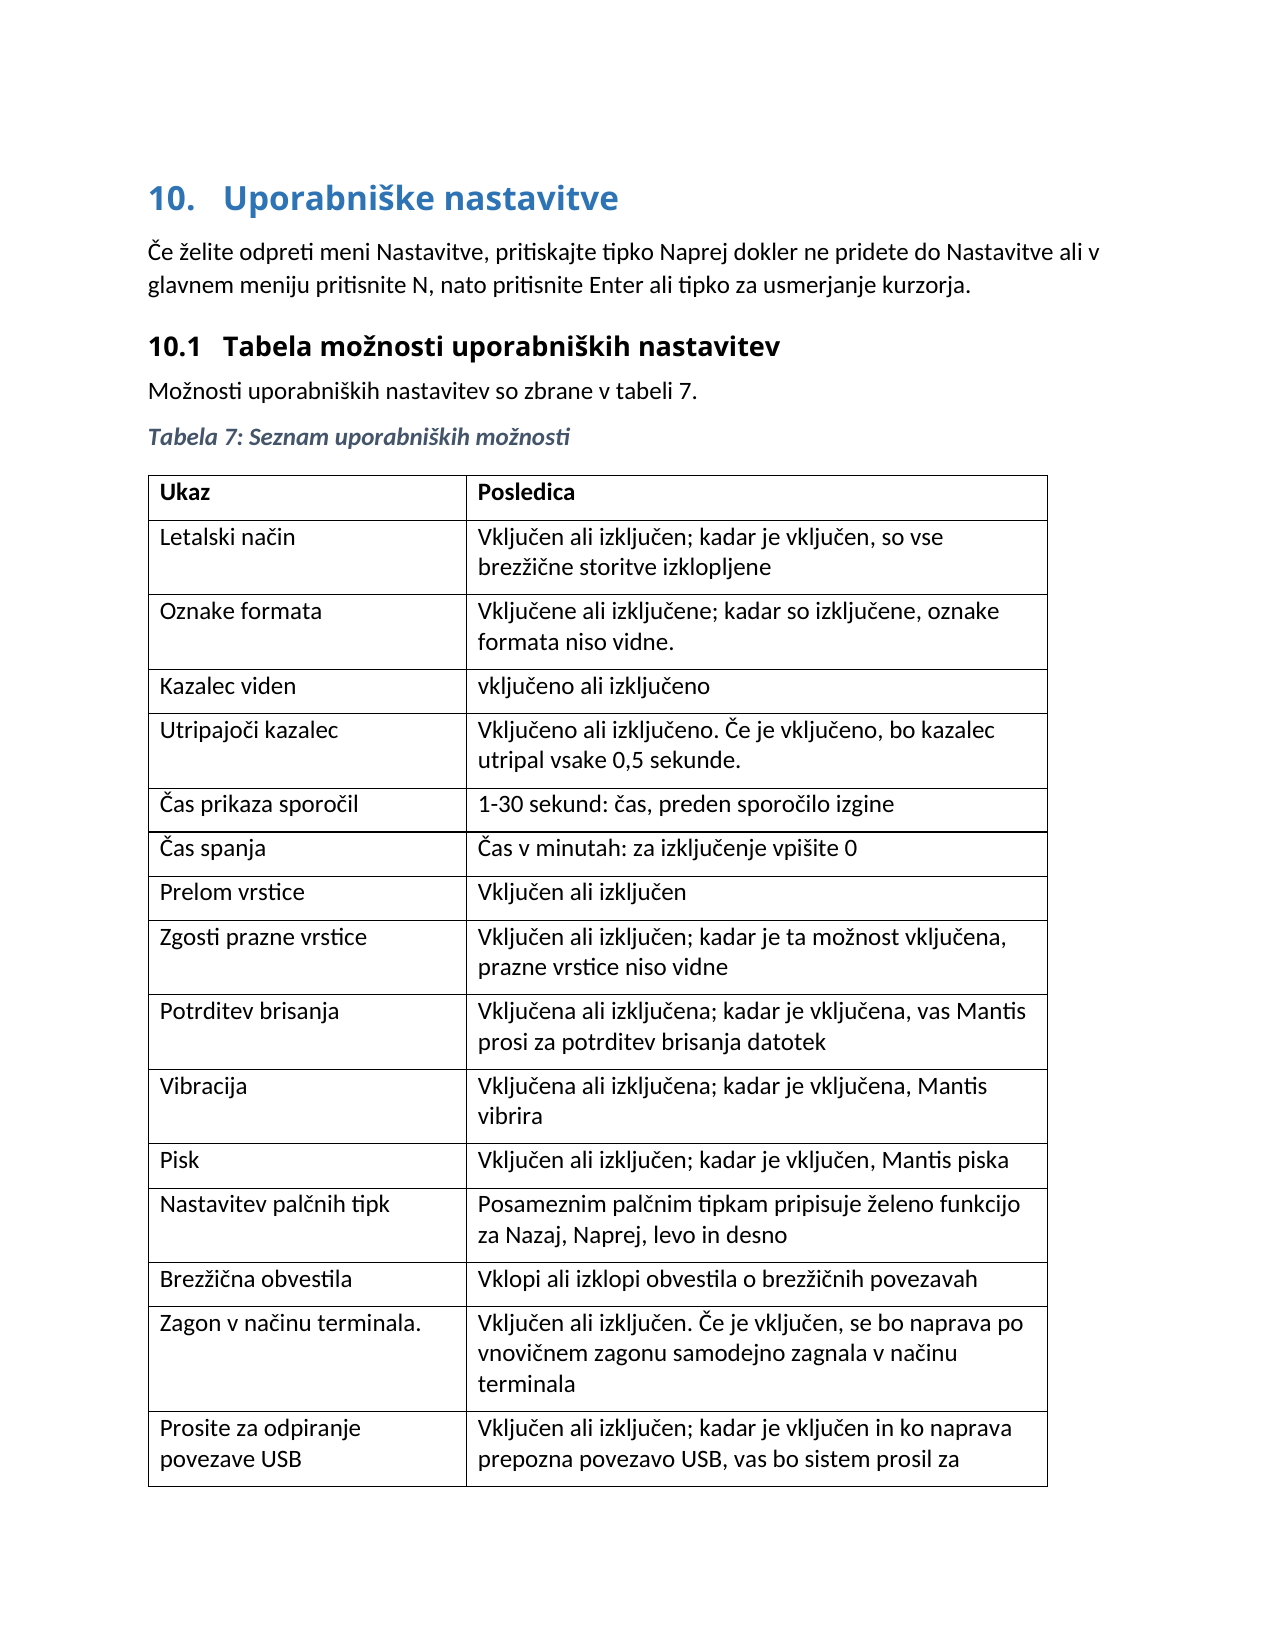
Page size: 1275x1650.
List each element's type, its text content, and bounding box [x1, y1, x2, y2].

table_cell vključeno ali izključeno [467, 670, 1047, 713]
table_cell Vključena ali izključena; kadar je vključena, vas Mantis prosi za potrditev brisanja datotek [467, 995, 1047, 1069]
subtitle Uporabniške nastavitve [148, 175, 1125, 220]
subtitle Tabela možnosti uporabniških nastavitev [148, 327, 1125, 364]
table_cell 1-30 sekund: čas, preden sporočilo izgine [467, 789, 1047, 831]
table_cell Utripajoči kazalec [149, 714, 466, 787]
table_cell Vključene ali izključene; kadar so izključene, oznake formata niso vidne. [467, 595, 1047, 669]
table_cell Letalski način [149, 521, 466, 594]
table_cell Vključen ali izključen [467, 877, 1047, 919]
table_cell Prelom vrstice [149, 877, 466, 919]
table_cell Vključen ali izključen; kadar je vključen, so vse brezžične storitve izklopljene [467, 521, 1047, 594]
table_cell Vključen ali izključen; kadar je vključen, Mantis piska [467, 1144, 1047, 1187]
table_cell Vibracija [149, 1070, 466, 1143]
table_cell Vključen ali izključen; kadar je ta možnost vključena, prazne vrstice niso vidne [467, 921, 1047, 994]
table_cell Čas prikaza sporočil [149, 789, 466, 831]
table_cell Prosite za odpiranje povezave USB [149, 1412, 466, 1486]
table_cell Nastavitev palčnih tipk [149, 1189, 466, 1262]
table_cell Potrditev brisanja [149, 995, 466, 1069]
table_cell Brezžična obvestila [149, 1263, 466, 1306]
table_cell Oznake formata [149, 595, 466, 669]
table_cell Kazalec viden [149, 670, 466, 713]
table_cell Vključena ali izključena; kadar je vključena, Mantis vibrira [467, 1070, 1047, 1143]
table_header Posledica [467, 476, 1047, 519]
table_cell Pisk [149, 1144, 466, 1187]
table_cell Čas v minutah: za izključenje vpišite 0 [467, 833, 1047, 876]
table_cell Zgosti prazne vrstice [149, 921, 466, 994]
text Tabela 7: Seznam uporabniških možnosti [148, 421, 1125, 451]
table_cell Vključeno ali izključeno. Če je vključeno, bo kazalec utripal vsake 0,5 sekunde. [467, 714, 1047, 787]
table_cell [467, 1412, 1047, 1486]
text Če želite odpreti meni Nastavitve, pritiskajte tipko Naprej dokler ne pridete do Nastavitve ali v glavnem meniju pritisnite N, nato pritisnite Enter ali tipko za usmerjanje kurzorja. [148, 236, 1125, 300]
text Možnosti uporabniških nastavitev so zbrane v tabeli 7. [148, 375, 1125, 406]
table_cell Zagon v načinu terminala. [149, 1307, 466, 1411]
table_cell Vklopi ali izklopi obvestila o brezžičnih povezavah [467, 1263, 1047, 1306]
table_cell Vključen ali izključen. Če je vključen, se bo naprava po vnovičnem zagonu samodejno zagnala v načinu terminala [467, 1307, 1047, 1411]
table_cell Čas spanja [149, 833, 466, 876]
table_header Ukaz [149, 476, 466, 519]
table_cell Posameznim palčnim tipkam pripisuje želeno funkcijo za Nazaj, Naprej, levo in desno [467, 1189, 1047, 1262]
